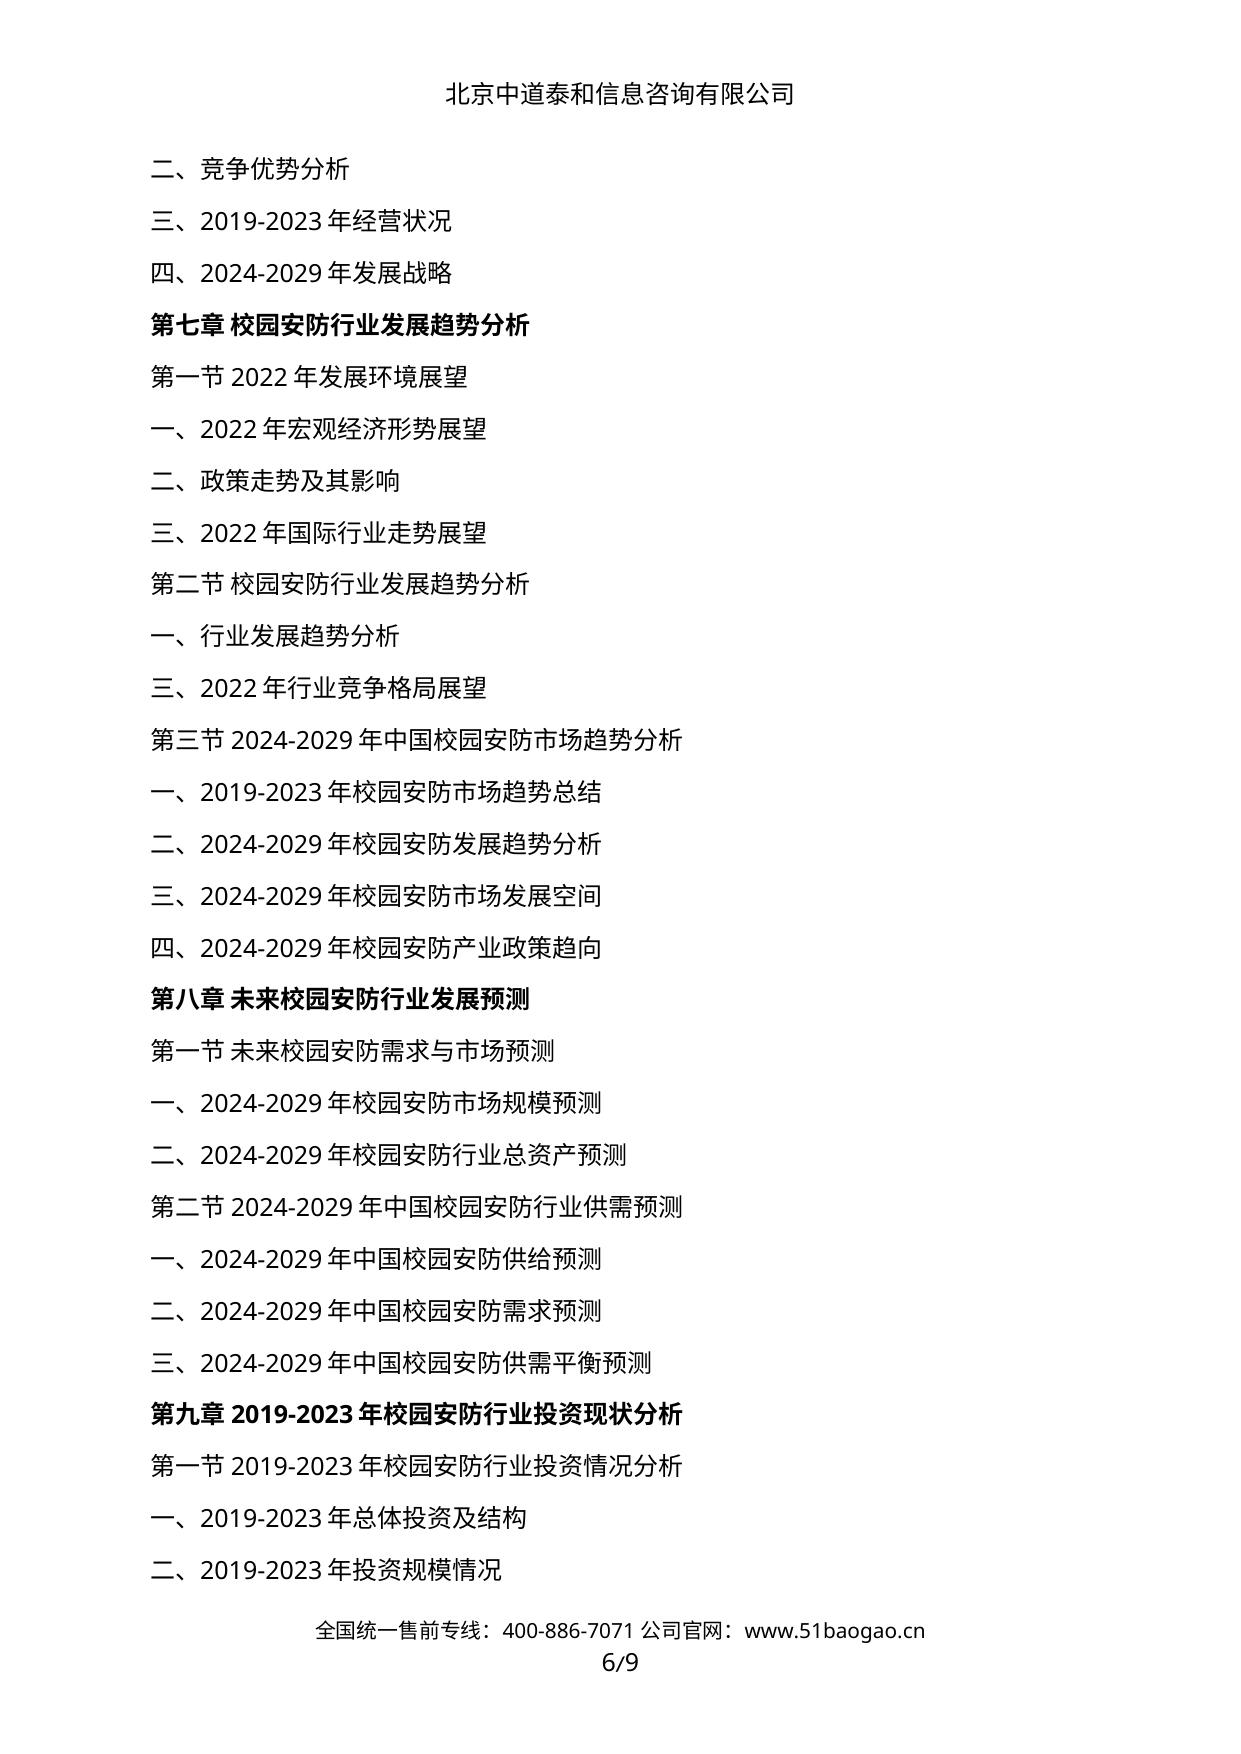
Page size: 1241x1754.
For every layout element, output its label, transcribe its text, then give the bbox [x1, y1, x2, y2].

text 第七章 校园安防行业发展趋势分析 [150, 306, 1090, 342]
text 第二节 2024-2029年中国校园安防行业供需预测 [150, 1187, 1090, 1224]
text 第九章 2019-2023年校园安防行业投资现状分析 [150, 1395, 1090, 1431]
text 一、2019-2023年校园安防市场趋势总结 [150, 772, 1090, 809]
text 三、2022年国际行业走势展望 [150, 513, 1090, 549]
text 三、2024-2029年校园安防市场发展空间 [150, 876, 1090, 912]
text 二、竞争优势分析 [150, 150, 1090, 186]
text 二、政策走势及其影响 [150, 461, 1090, 497]
text 一、2024-2029年校园安防市场规模预测 [150, 1084, 1090, 1120]
text 一、2022年宏观经济形势展望 [150, 409, 1090, 446]
text 二、2019-2023年投资规模情况 [150, 1551, 1090, 1587]
text 第二节 校园安防行业发展趋势分析 [150, 565, 1090, 601]
text 二、2024-2029年中国校园安防需求预测 [150, 1291, 1090, 1327]
text 二、2024-2029年校园安防发展趋势分析 [150, 824, 1090, 861]
text 第三节 2024-2029年中国校园安防市场趋势分析 [150, 721, 1090, 757]
text 三、2019-2023年经营状况 [150, 202, 1090, 238]
text 四、2024-2029年校园安防产业政策趋向 [150, 928, 1090, 964]
text 二、2024-2029年校园安防行业总资产预测 [150, 1136, 1090, 1172]
text 第八章 未来校园安防行业发展预测 [150, 980, 1090, 1016]
text 一、2019-2023年总体投资及结构 [150, 1499, 1090, 1535]
text 第一节 2022年发展环境展望 [150, 357, 1090, 394]
text 三、2022年行业竞争格局展望 [150, 669, 1090, 705]
text 一、行业发展趋势分析 [150, 617, 1090, 653]
text 三、2024-2029年中国校园安防供需平衡预测 [150, 1343, 1090, 1379]
text 第一节 未来校园安防需求与市场预测 [150, 1032, 1090, 1068]
text 一、2024-2029年中国校园安防供给预测 [150, 1239, 1090, 1276]
text 第一节 2019-2023年校园安防行业投资情况分析 [150, 1447, 1090, 1483]
text 四、2024-2029年发展战略 [150, 254, 1090, 290]
